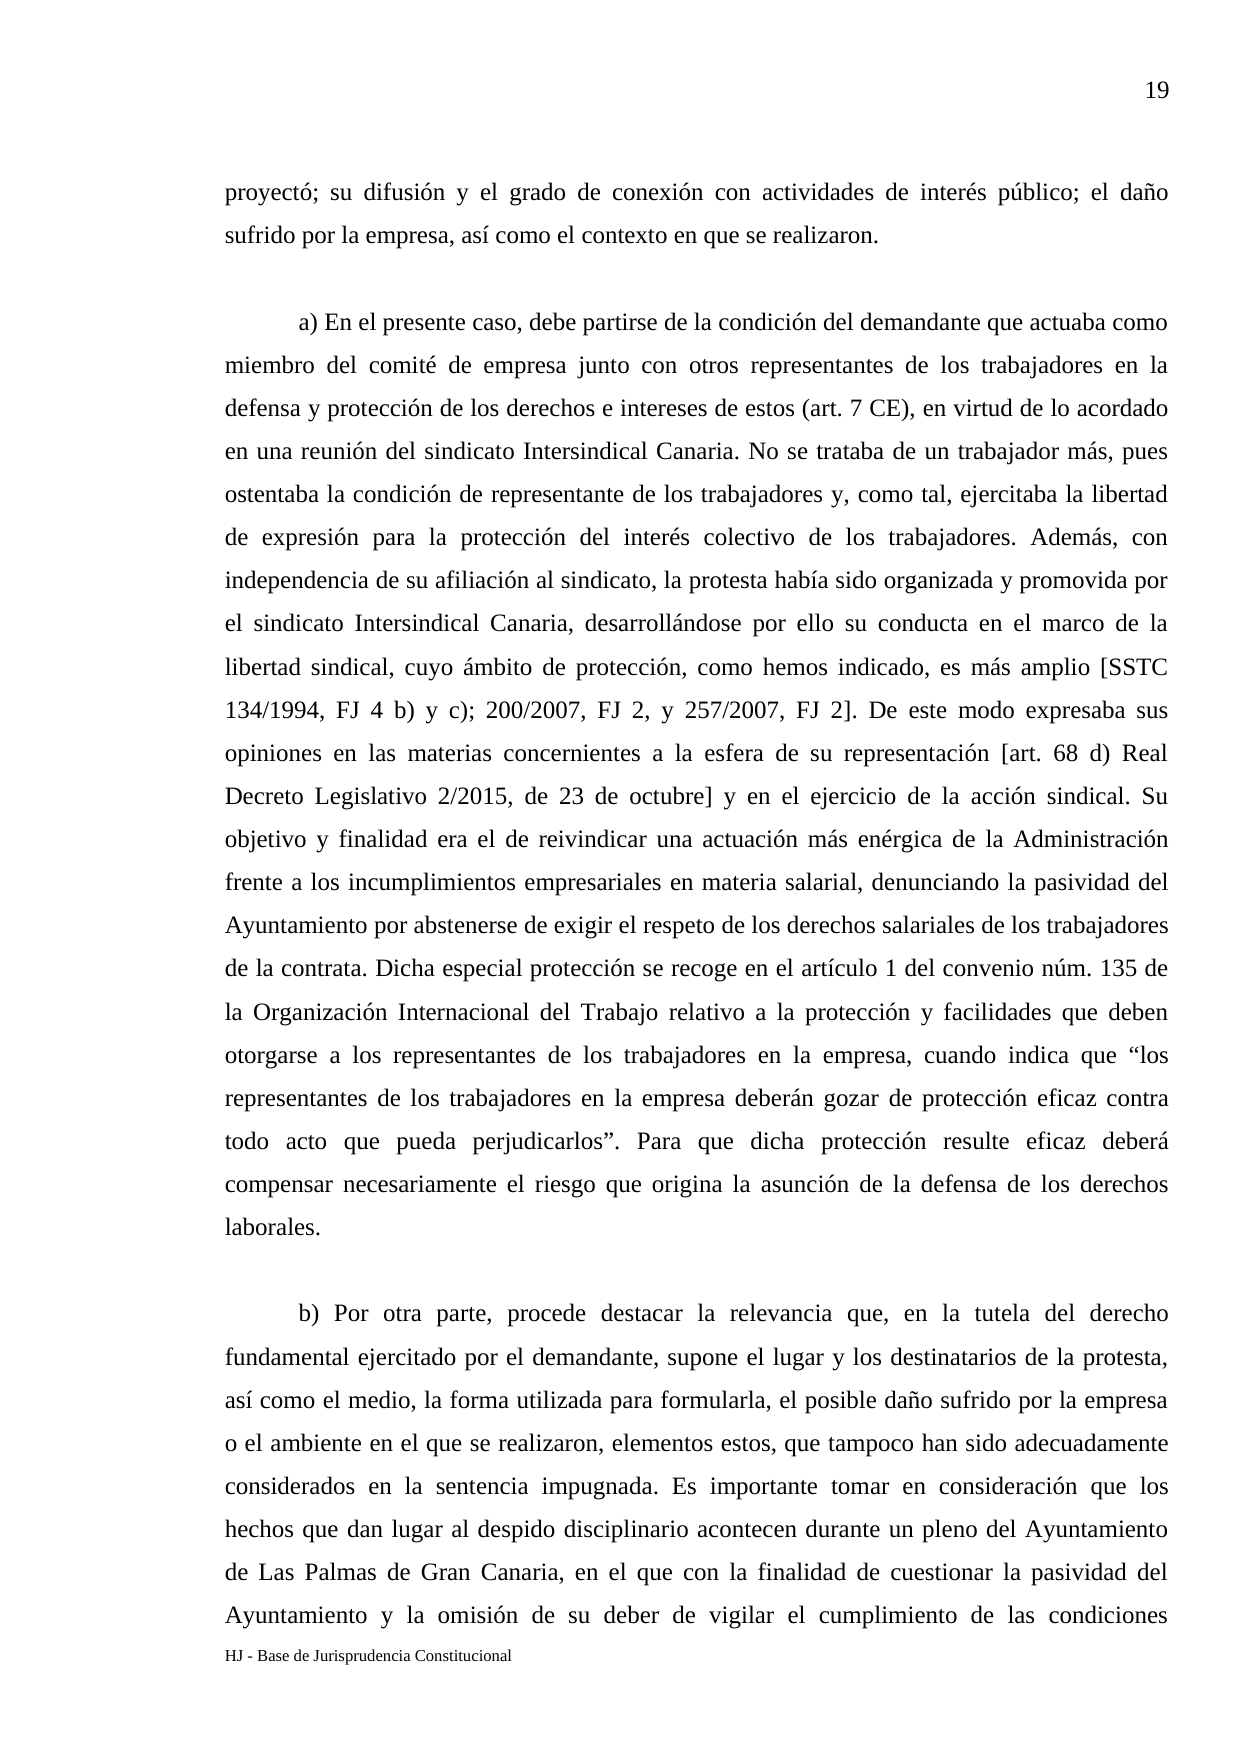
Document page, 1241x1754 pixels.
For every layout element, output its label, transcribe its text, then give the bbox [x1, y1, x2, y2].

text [224, 177, 1169, 249]
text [224, 1298, 1169, 1629]
text a) En el presente caso, debe partirse de la condición del demandante que actuaba como miembro del comité de empresa junto con otros representantes de los trabajadores en la defensa y protección de los derechos e intereses de estos (art. 7 CE), en virtud de lo acordado en una reunión del sindicato Intersindical Canaria. No se trataba de un trabajador más, pues ostentaba la condición de representante de los trabajadores y, como tal, ejercitaba la libertad de expresión para la protección del interés colectivo de los trabajadores. Además, con independencia de su afiliación al sindicato, la protesta había sido organizada y promovida por el sindicato Intersindical Canaria, desarrollándose por ello su conducta en el marco de la libertad sindical, cuyo ámbito de protección, como hemos indicado, es más amplio [SSTC 134/1994, FJ 4 b) y c); 200/2007, FJ 2, y 257/2007, FJ 2]. De este modo expresaba sus opiniones en las materias concernientes a la esfera de su representación [art. 68 d) Real Decreto Legislativo 2/2015, de 23 de octubre] y en el ejercicio de la acción sindical. Su objetivo y finalidad era el de reivindicar una actuación más enérgica de la Administración frente a los incumplimientos empresariales en materia salarial, denunciando la pasividad del Ayuntamiento por abstenerse de exigir el respeto de los derechos salariales de los trabajadores de la contrata. Dicha especial protección se recoge en el artículo 1 del convenio núm. 135 de la Organización Internacional del Trabajo relativo a la protección y facilidades que deben otorgarse a los representantes de los trabajadores en la empresa, cuando indica que “los representantes de los trabajadores en la empresa deberán gozar de protección eficaz contra todo acto que pueda perjudicarlos”. Para que dicha protección resulte eficaz deberá compensar necesariamente el riesgo que origina la asunción de la defensa de los derechos laborales. [224, 307, 1169, 1241]
